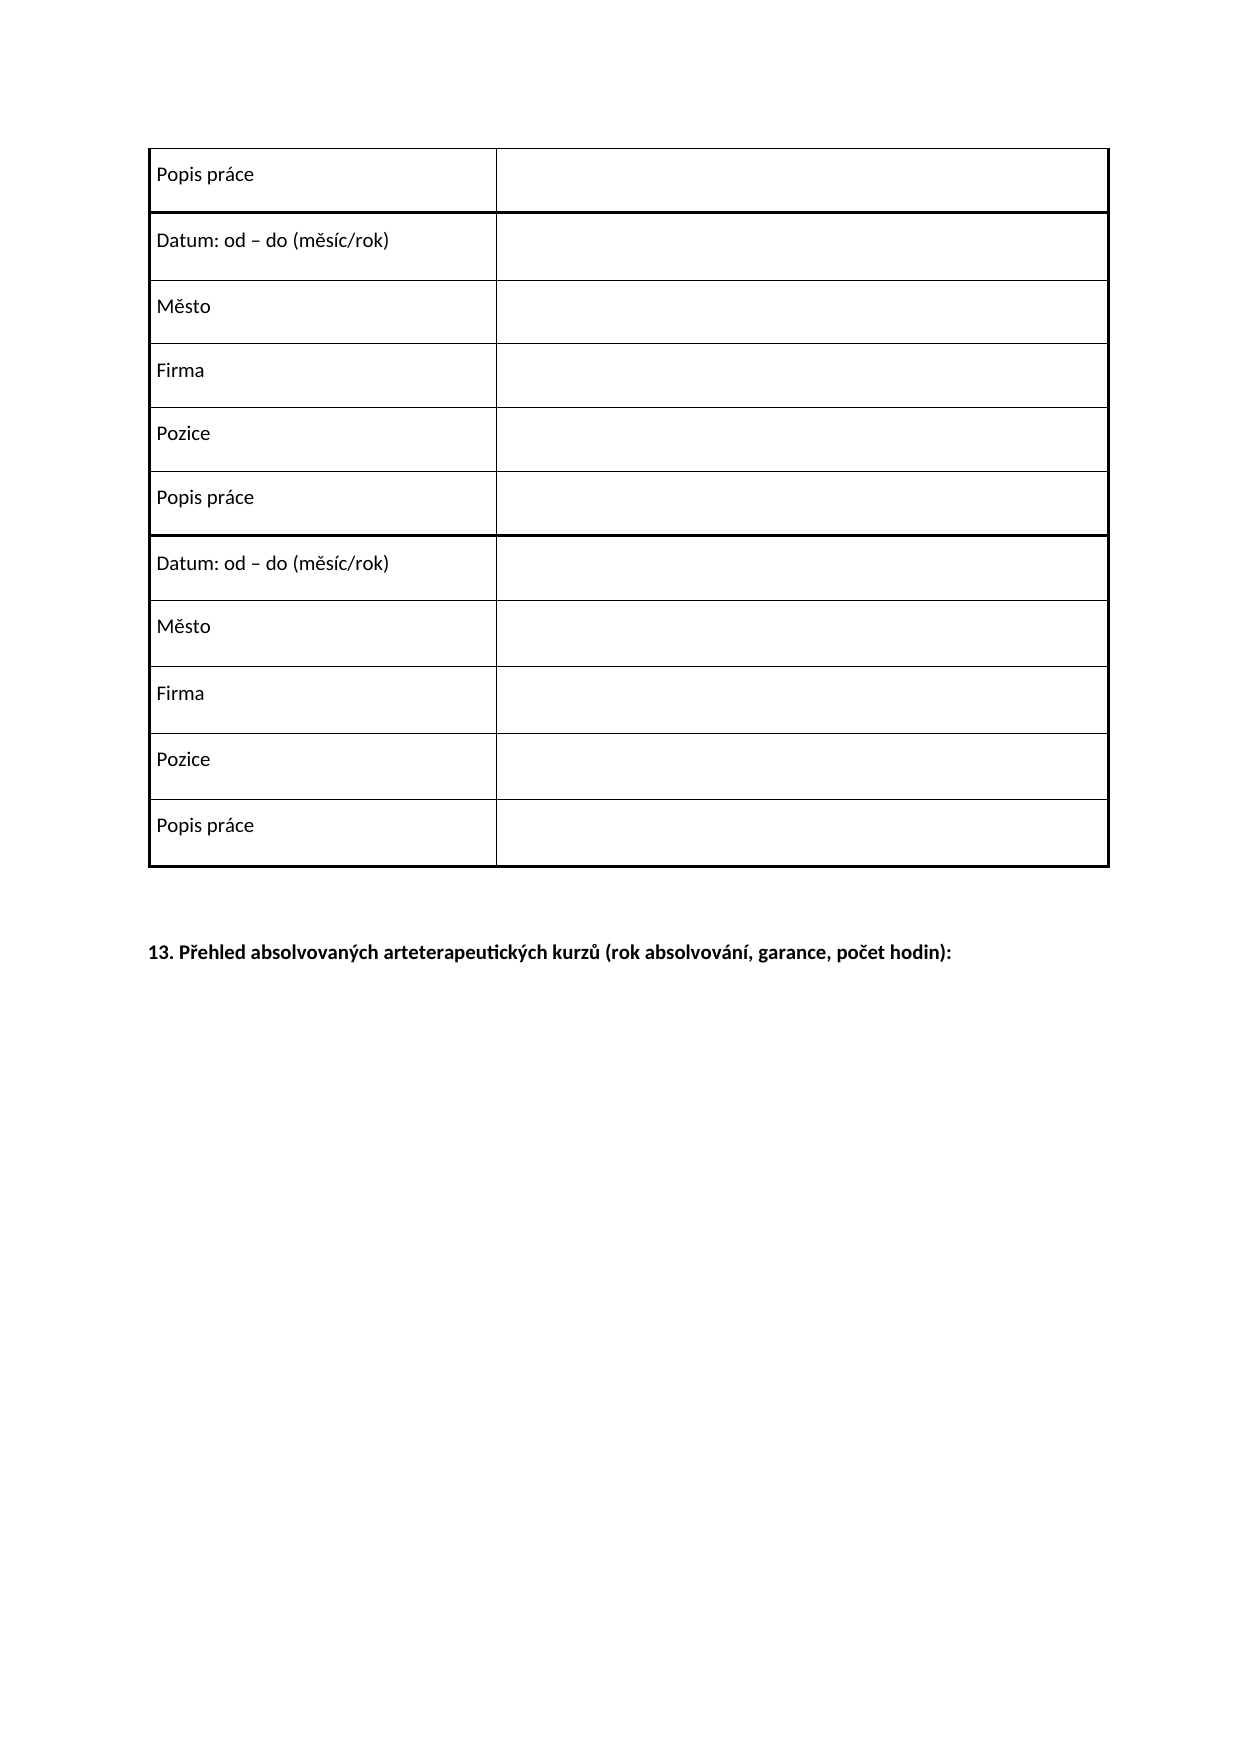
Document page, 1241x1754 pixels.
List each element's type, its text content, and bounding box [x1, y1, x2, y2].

table_cell [497, 537, 1107, 600]
table_cell [497, 472, 1107, 534]
table_cell Pozice [151, 408, 496, 471]
table_cell Popis práce [151, 472, 496, 534]
table_cell Město [151, 281, 496, 343]
table_cell Město [151, 601, 496, 666]
table_cell Datum: od – do (měsíc/rok) [151, 537, 496, 600]
table_cell Firma [151, 344, 496, 407]
table_cell [497, 281, 1107, 343]
table_cell Popis práce [151, 149, 496, 211]
table_cell [497, 800, 1107, 865]
table_cell [497, 408, 1107, 471]
table_cell [497, 149, 1107, 211]
table_cell [497, 667, 1107, 732]
table_cell Datum: od – do (měsíc/rok) [151, 214, 496, 279]
table_cell [497, 601, 1107, 666]
table_cell [497, 734, 1107, 799]
table_cell [497, 214, 1107, 279]
text 13. Přehled absolvovaných arteterapeutických kurzů (rok absolvování, garance, počet hodin): [148, 939, 1093, 965]
table_cell [497, 344, 1107, 407]
table_cell Pozice [151, 734, 496, 799]
table_cell Popis práce [151, 800, 496, 865]
table_cell Firma [151, 667, 496, 732]
